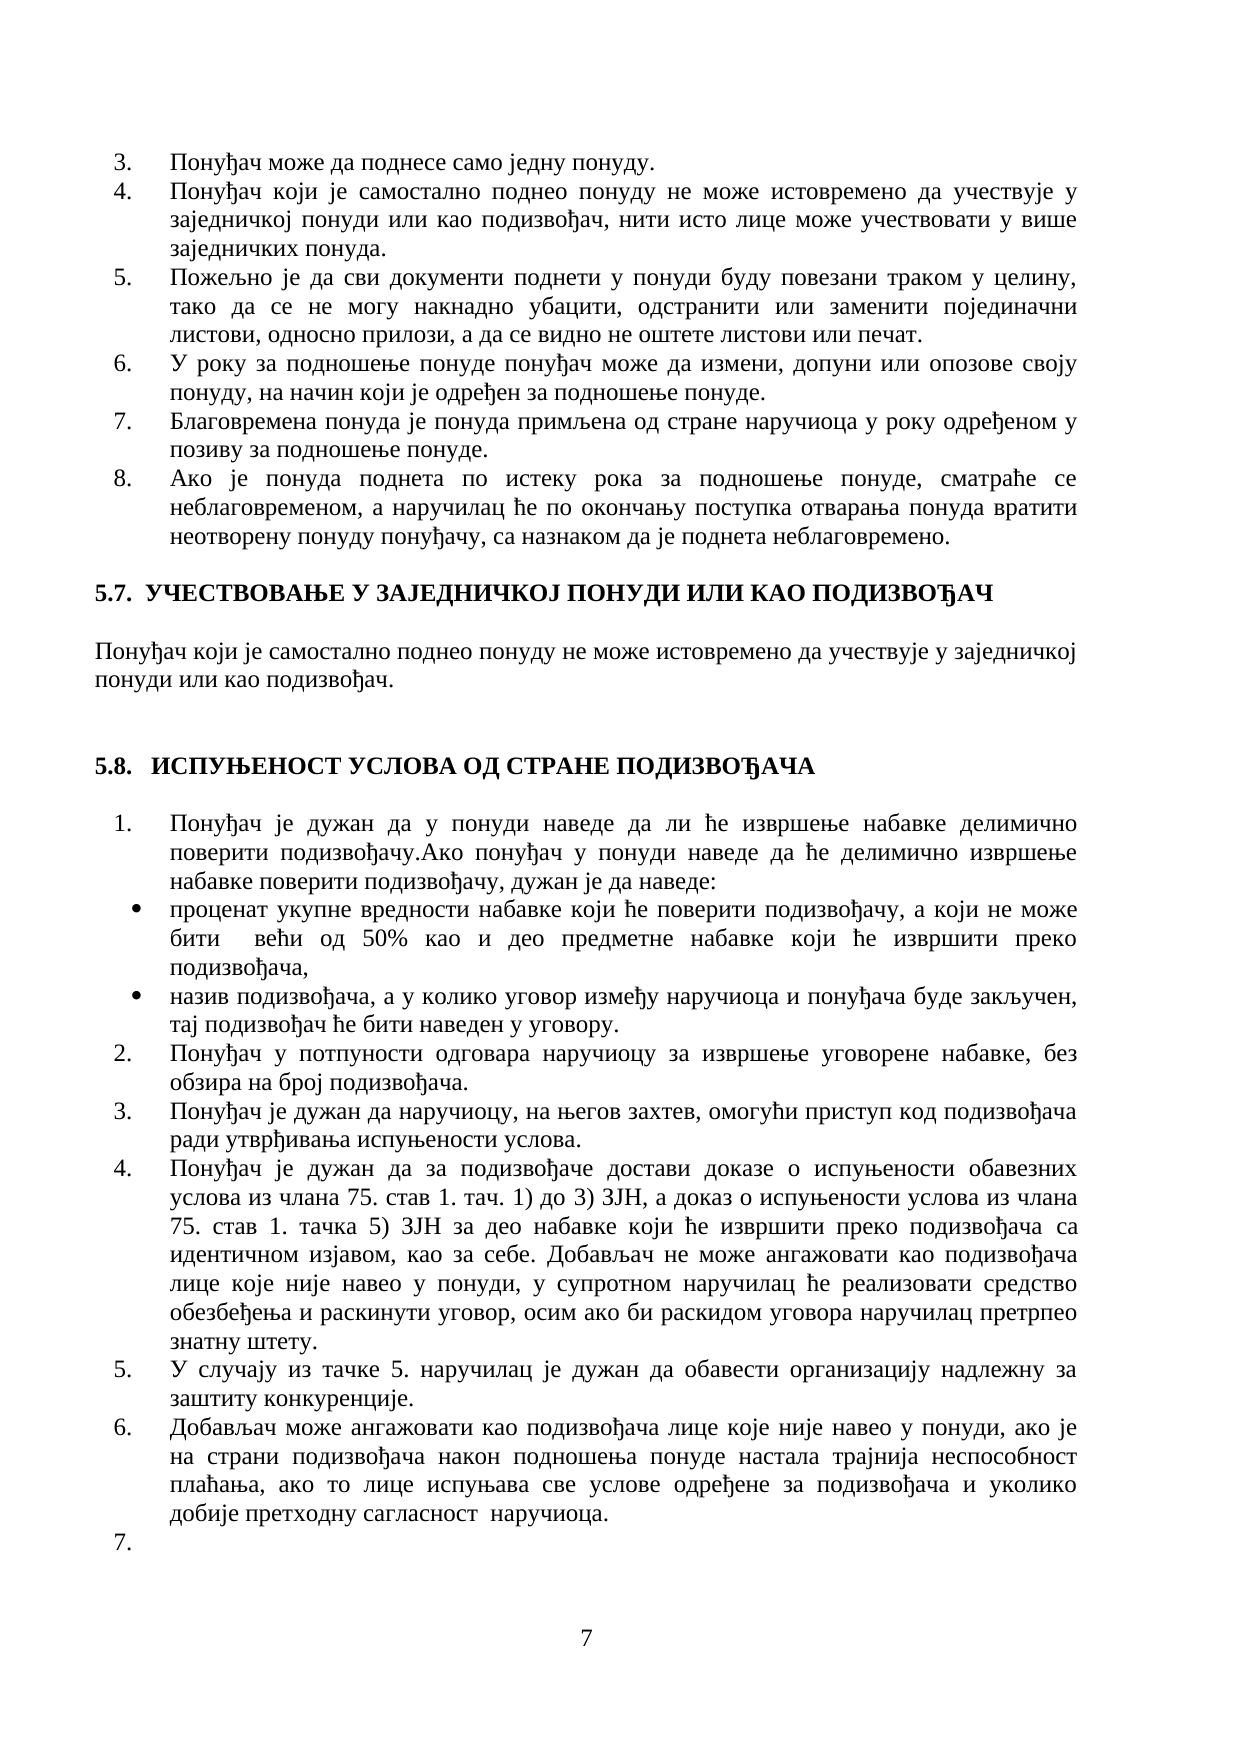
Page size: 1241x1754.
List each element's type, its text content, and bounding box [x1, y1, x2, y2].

list Благовремена понуда је понуда примљена од стране наручиоца у року одређеном у позиву за подношење понуде. [132, 406, 1078, 463]
list У року за подношење понуде понуђач може да измени, допуни или опозове своју понуду, на начин који је одређен за подношење понуде. [132, 348, 1078, 406]
text Понуђач који је самостално поднео понуду не може истовремено да учествује у заједничкој понуди или као подизвођач. [94, 636, 1078, 693]
list Понуђач је дужан да наручиоцу, на његов захтев, омогући приступ код подизвођача ради утврђивања испуњености услова. [132, 1096, 1078, 1153]
list Пожељно је да сви документи поднети у понуди буду повезани траком у целину, тако да се не могу накнадно убацити, одстранити или заменити појединачни листови, односно прилози, а да се видно не оштете листови или печат. [132, 262, 1078, 348]
list Добављач може ангажовати као подизвођача лице које није навео у понуди, ако је на страни подизвођача након подношења понуде настала трајнија неспособност плаћања, ако то лице испуњава све услове одређене за подизвођача и уколико добије претходну сагласност наручиоца. [132, 1412, 1078, 1527]
list проценат укупне вредности набавке који ће поверити подизвођачу, а који не може бити већи од 50% као и део предметне набавке који ће извршити преко подизвођача, [132, 894, 1078, 981]
text 5.7. УЧЕСТВОВАЊЕ У ЗАЈЕДНИЧКОЈ ПОНУДИ ИЛИ КАО ПОДИЗВОЂАЧ [94, 578, 1078, 607]
list Понуђач је дужан да за подизвођаче достави доказе о испуњености обавезних услова из члана 75. став 1. тач. 1) до 3) ЗЈН, а доказ о испуњености услова из члана 75. став 1. тачка 5) ЗЈН за део набавке који ће извршити преко подизвођача са идентичном изјавом, као за себе. Добављач не може ангажовати као подизвођача лице које није навео у понуди, у супротном наручилац ће реализовати средство обезбеђења и раскинути уговор, осим ако би раскидом уговора наручилац претрпео знатну штету. [132, 1153, 1078, 1354]
list Понуђач у потпуности одговара наручиоцу за извршење уговорене набавке, без обзира на број подизвођача. [132, 1038, 1078, 1096]
list Ако је понуда поднета по истеку рока за подношење понуде, сматраће се неблаговременом, а наручилац ће по окончању поступка отварања понуда вратити неотворену понуду понуђачу, са назнаком да је поднета неблаговремено. [132, 463, 1078, 549]
text 5.8. ИСПУЊЕНОСТ УСЛОВА ОД СТРАНЕ ПОДИЗВОЂАЧА [94, 751, 1078, 779]
list Понуђач који је самостално поднео понуду не може истовремено да учествује у заједничкој понуди или као подизвођач, нити исто лице може учествовати у више заједничких понуда. [132, 176, 1078, 262]
list У случају из тачке 5. наручилац је дужан да обавести организацију надлежну за заштиту конкуренције. [132, 1354, 1078, 1412]
list назив подизвођача, а у колико уговор између наручиоца и понуђача буде закључен, тај подизвођач ће бити наведен у уговору. [132, 981, 1078, 1038]
list Понуђач је дужан да у понуди наведе да ли ће извршење набавке делимично поверити подизвођачу.Ако понуђач у понуди наведе да ће делимично извршење набавке поверити подизвођачу, дужан је да наведе: [132, 808, 1078, 894]
list Понуђач може да поднесе само једну понуду. [132, 147, 1078, 176]
